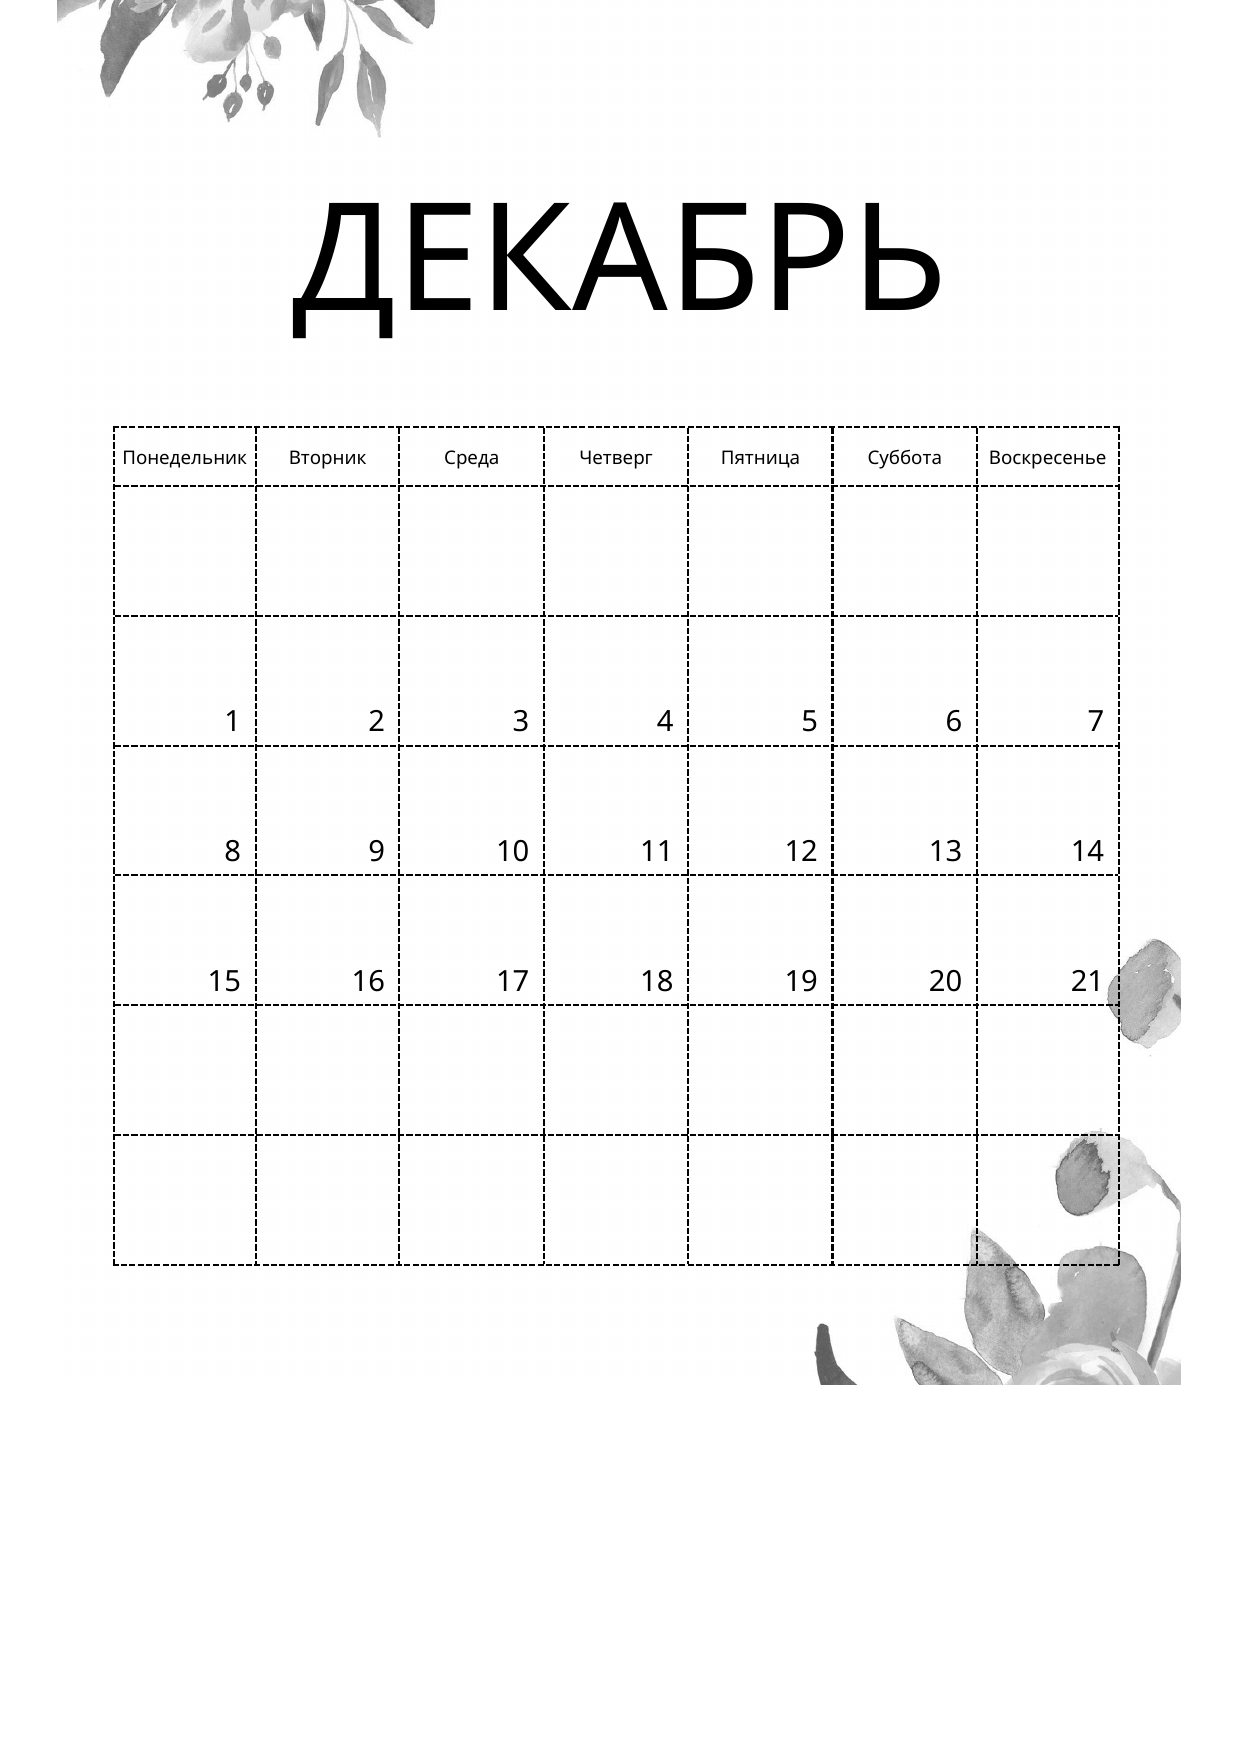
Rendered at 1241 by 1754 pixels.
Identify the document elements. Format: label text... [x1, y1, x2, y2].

table_header Четверг [544, 426, 688, 485]
table_cell [114, 1134, 256, 1264]
table_cell [399, 1134, 544, 1264]
table_cell 15 [256, 745, 399, 874]
table_cell 31 [544, 1004, 688, 1134]
table_cell 9 [399, 615, 544, 744]
table_cell 13 [977, 615, 1118, 744]
table_cell 11 [688, 615, 832, 744]
table_header Вторник [256, 426, 399, 485]
table_cell 5 [833, 485, 977, 614]
table_cell [977, 1134, 1118, 1264]
table_cell 27 [977, 874, 1118, 1004]
table_cell 19 [833, 745, 977, 874]
table_cell 2 [399, 485, 544, 614]
table_header Суббота [833, 426, 977, 485]
table_cell [114, 485, 256, 614]
table_cell 3 [544, 485, 688, 614]
table_cell 24 [544, 874, 688, 1004]
table_cell 23 [399, 874, 544, 1004]
table_cell 20 [977, 745, 1118, 874]
table_cell [544, 1134, 688, 1264]
table_cell 29 [256, 1004, 399, 1134]
table_cell 14 [114, 745, 256, 874]
table_cell 1 [256, 485, 399, 614]
table_cell 30 [399, 1004, 544, 1134]
table_cell ДЕКАБРЬ [113, 150, 1128, 369]
table_cell 17 [544, 745, 688, 874]
table_header Понедельник [114, 426, 256, 485]
table_cell 7 [114, 615, 256, 744]
table_header Пятница [688, 426, 832, 485]
table_cell 10 [544, 615, 688, 744]
table_cell 16 [399, 745, 544, 874]
table_cell 12 [833, 615, 977, 744]
table_cell 22 [256, 874, 399, 1004]
table_cell [977, 1004, 1118, 1134]
table_cell [256, 1134, 399, 1264]
table_header Воскресенье [977, 426, 1118, 485]
table_header Среда [399, 426, 544, 485]
table_cell 28 [114, 1004, 256, 1134]
table_cell [833, 1134, 977, 1264]
table_cell 4 [688, 485, 832, 614]
table_cell [688, 1004, 832, 1134]
table_cell 6 [977, 485, 1118, 614]
table_cell [833, 1004, 977, 1134]
table_cell 8 [256, 615, 399, 744]
table_cell 21 [114, 874, 256, 1004]
table_cell 25 [688, 874, 832, 1004]
picture [57, 0, 1181, 1385]
table_cell 18 [688, 745, 832, 874]
table_cell 26 [833, 874, 977, 1004]
table_cell [688, 1134, 832, 1264]
